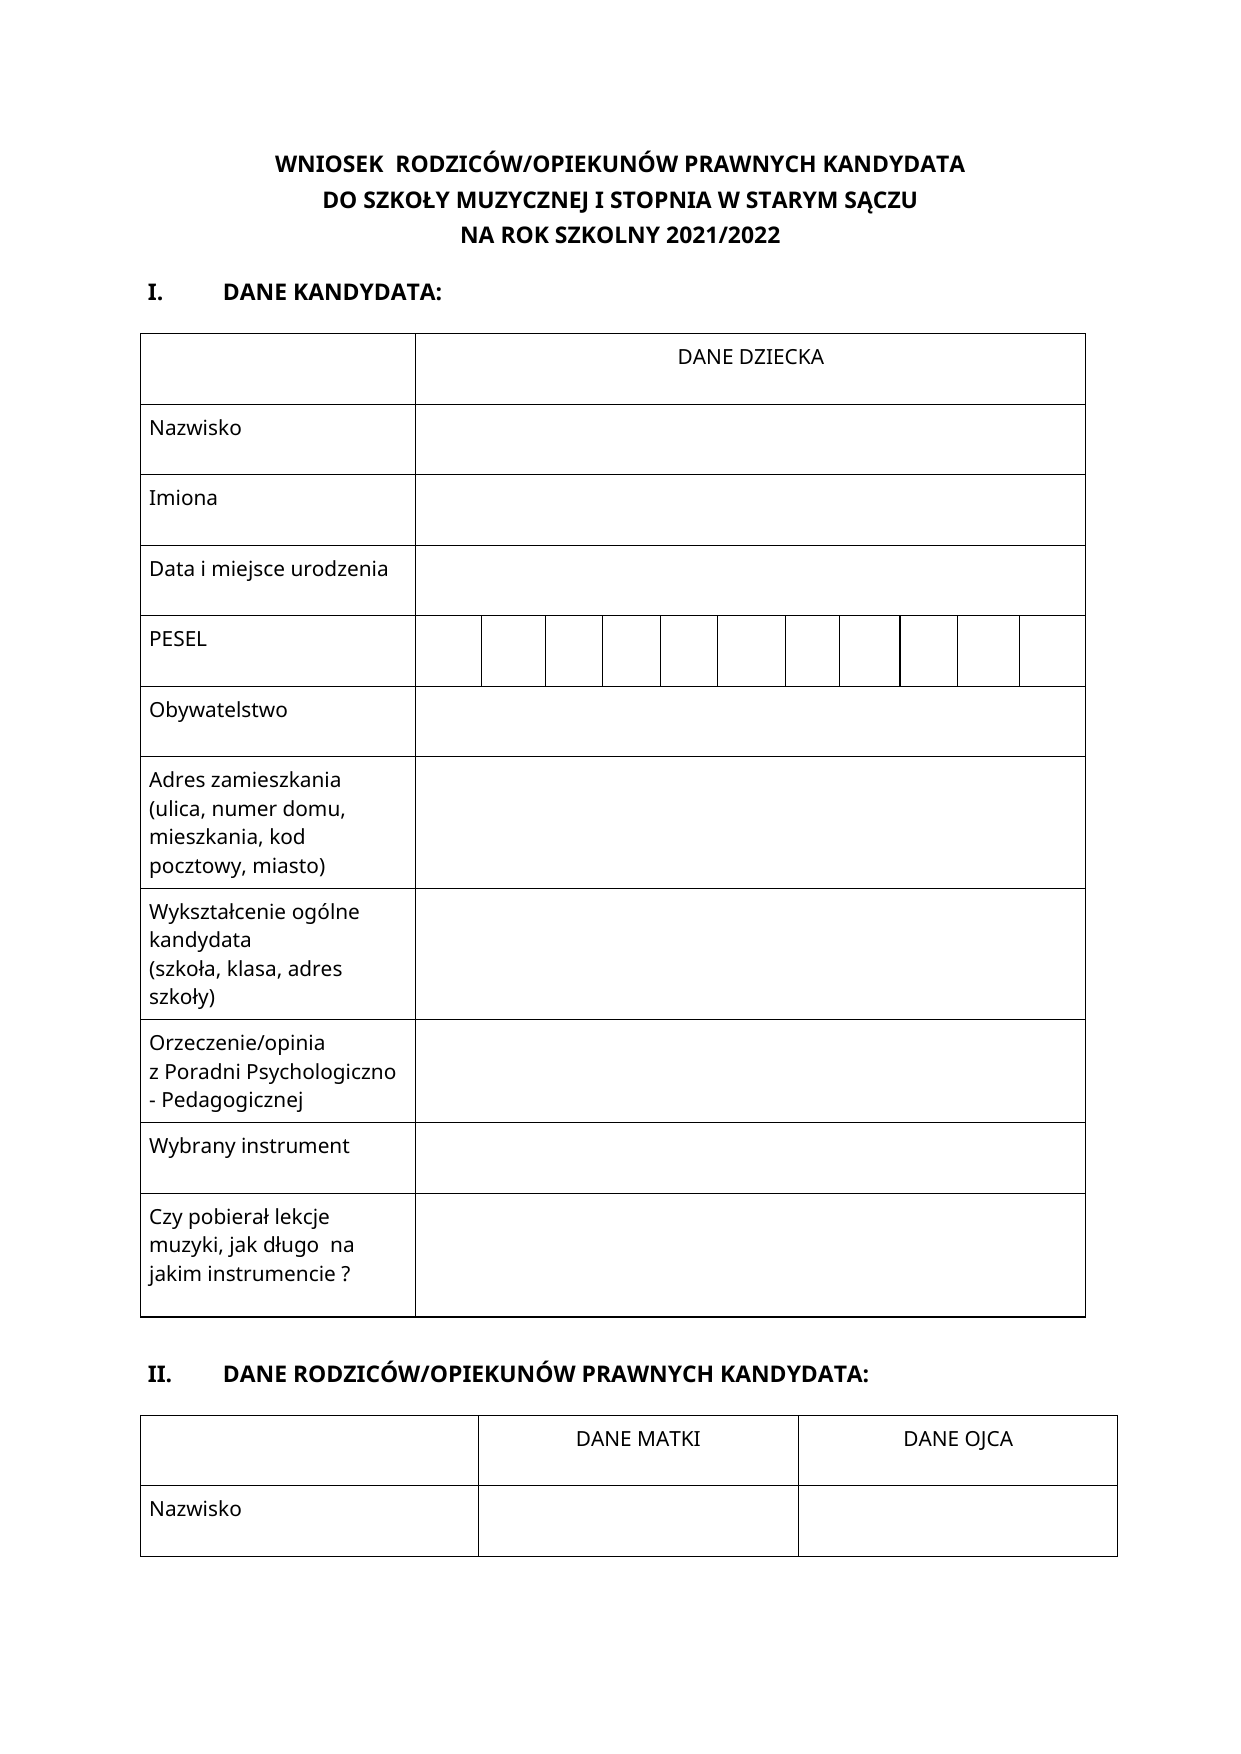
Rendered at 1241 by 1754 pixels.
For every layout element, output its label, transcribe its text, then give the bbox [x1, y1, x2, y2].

list DANE KANDYDATA: [148, 276, 1093, 307]
table_cell Wykształcenie ogólne kandydata (szkoła, klasa, adres szkoły) [141, 889, 415, 1019]
table_cell Wybrany instrument [141, 1123, 415, 1193]
table_cell [1020, 616, 1085, 686]
table_header DANE MATKI [479, 1416, 798, 1485]
table_cell [416, 1123, 1085, 1193]
table_cell [840, 616, 899, 686]
table_cell [416, 687, 1085, 756]
table_cell [416, 546, 1085, 615]
table_cell Nazwisko [141, 1486, 478, 1556]
table_cell [416, 1194, 1085, 1316]
table_header [141, 1416, 478, 1485]
table_cell [416, 1020, 1085, 1122]
table_cell [416, 889, 1085, 1019]
table_cell [416, 616, 481, 686]
table_cell [718, 616, 785, 686]
table_cell [661, 616, 717, 686]
list DANE RODZICÓW/OPIEKUNÓW PRAWNYCH KANDYDATA: [148, 1358, 1093, 1389]
table_cell [546, 616, 602, 686]
table_cell Adres zamieszkania (ulica, numer domu, mieszkania, kod pocztowy, miasto) [141, 757, 415, 888]
table_cell [799, 1486, 1117, 1556]
table_cell Imiona [141, 475, 415, 544]
table_header [141, 334, 415, 403]
table_cell [786, 616, 839, 686]
table_cell [479, 1486, 798, 1556]
table_cell Obywatelstwo [141, 687, 415, 756]
table_cell Data i miejsce urodzenia [141, 546, 415, 615]
table_cell Orzeczenie/opinia z Poradni Psychologiczno - Pedagogicznej [141, 1020, 415, 1122]
table_cell Czy pobierał lekcje muzyki, jak długo na jakim instrumencie ? [141, 1194, 415, 1316]
table_cell [958, 616, 1019, 686]
text WNIOSEK RODZICÓW/OPIEKUNÓW PRAWNYCH KANDYDATA DO SZKOŁY MUZYCZNEJ I STOPNIA W STARYM SĄCZU NA ROK SZKOLNY 2021/2022 [148, 148, 1093, 251]
table_cell Nazwisko [141, 405, 415, 474]
table_cell [482, 616, 545, 686]
table_cell PESEL [141, 616, 415, 686]
table_cell [901, 616, 957, 686]
table_cell [603, 616, 660, 686]
table_header DANE DZIECKA [416, 334, 1085, 403]
table_cell [416, 475, 1085, 544]
table_header DANE OJCA [799, 1416, 1117, 1485]
table_cell [416, 405, 1085, 474]
table_cell [416, 757, 1085, 888]
